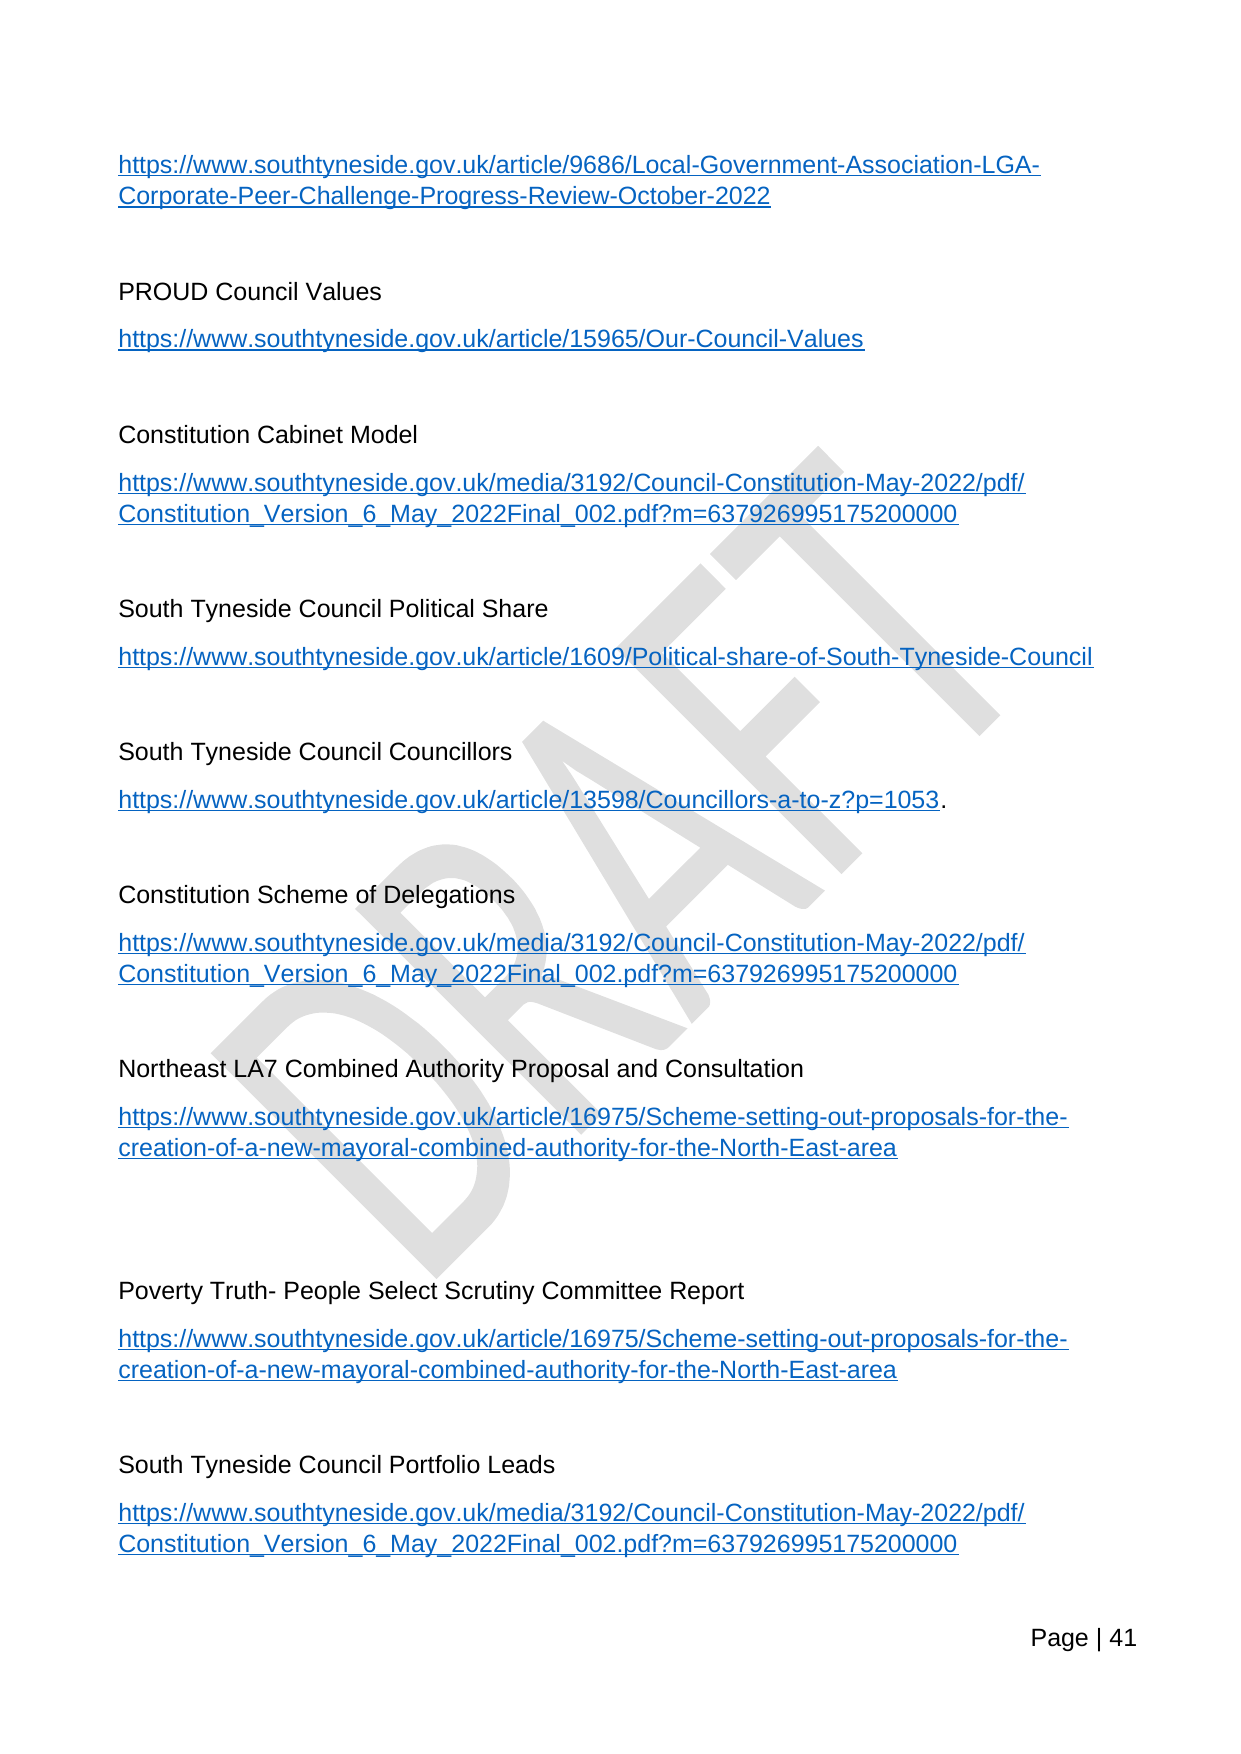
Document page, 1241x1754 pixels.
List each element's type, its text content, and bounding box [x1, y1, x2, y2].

text Northeast LA7 Combined Authority Proposal and Consultation [118, 1054, 1137, 1083]
text Constitution Cabinet Model [118, 420, 1137, 449]
text Constitution Scheme of Delegations [118, 880, 1137, 909]
text https://www.southtyneside.gov.uk/article/16975/Scheme-setting-out-proposals-for-the-creation-of-a-new-mayoral-combined-authority-for-the-North-East-area [118, 1102, 1137, 1162]
text https://www.southtyneside.gov.uk/media/3192/Council-Constitution-May-2022/pdf/Constitution_Version_6_May_2022Final_002.pdf?m=637926995175200000 [118, 468, 1137, 527]
text https://www.southtyneside.gov.uk/article/13598/Councillors-a-to-z?p=1053. [118, 785, 1137, 814]
text https://www.southtyneside.gov.uk/article/9686/Local-Government-Association-LGA-Corporate-Peer-Challenge-Progress-Review-October-2022 [118, 150, 1137, 210]
text Poverty Truth- People Select Scrutiny Committee Report [118, 1276, 1137, 1305]
text https://www.southtyneside.gov.uk/article/16975/Scheme-setting-out-proposals-for-the-creation-of-a-new-mayoral-combined-authority-for-the-North-East-area [118, 1324, 1137, 1384]
text South Tyneside Council Portfolio Leads [118, 1451, 1137, 1479]
text https://www.southtyneside.gov.uk/article/15965/Our-Council-Values [118, 324, 1137, 353]
text South Tyneside Council Political Share [118, 594, 1137, 623]
text South Tyneside Council Councillors [118, 737, 1137, 766]
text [118, 1498, 1137, 1558]
text https://www.southtyneside.gov.uk/media/3192/Council-Constitution-May-2022/pdf/Constitution_Version_6_May_2022Final_002.pdf?m=637926995175200000 [118, 928, 1137, 988]
text PROUD Council Values [118, 277, 1137, 306]
text https://www.southtyneside.gov.uk/article/1609/Political-share-of-South-Tyneside-Council [118, 642, 1137, 671]
